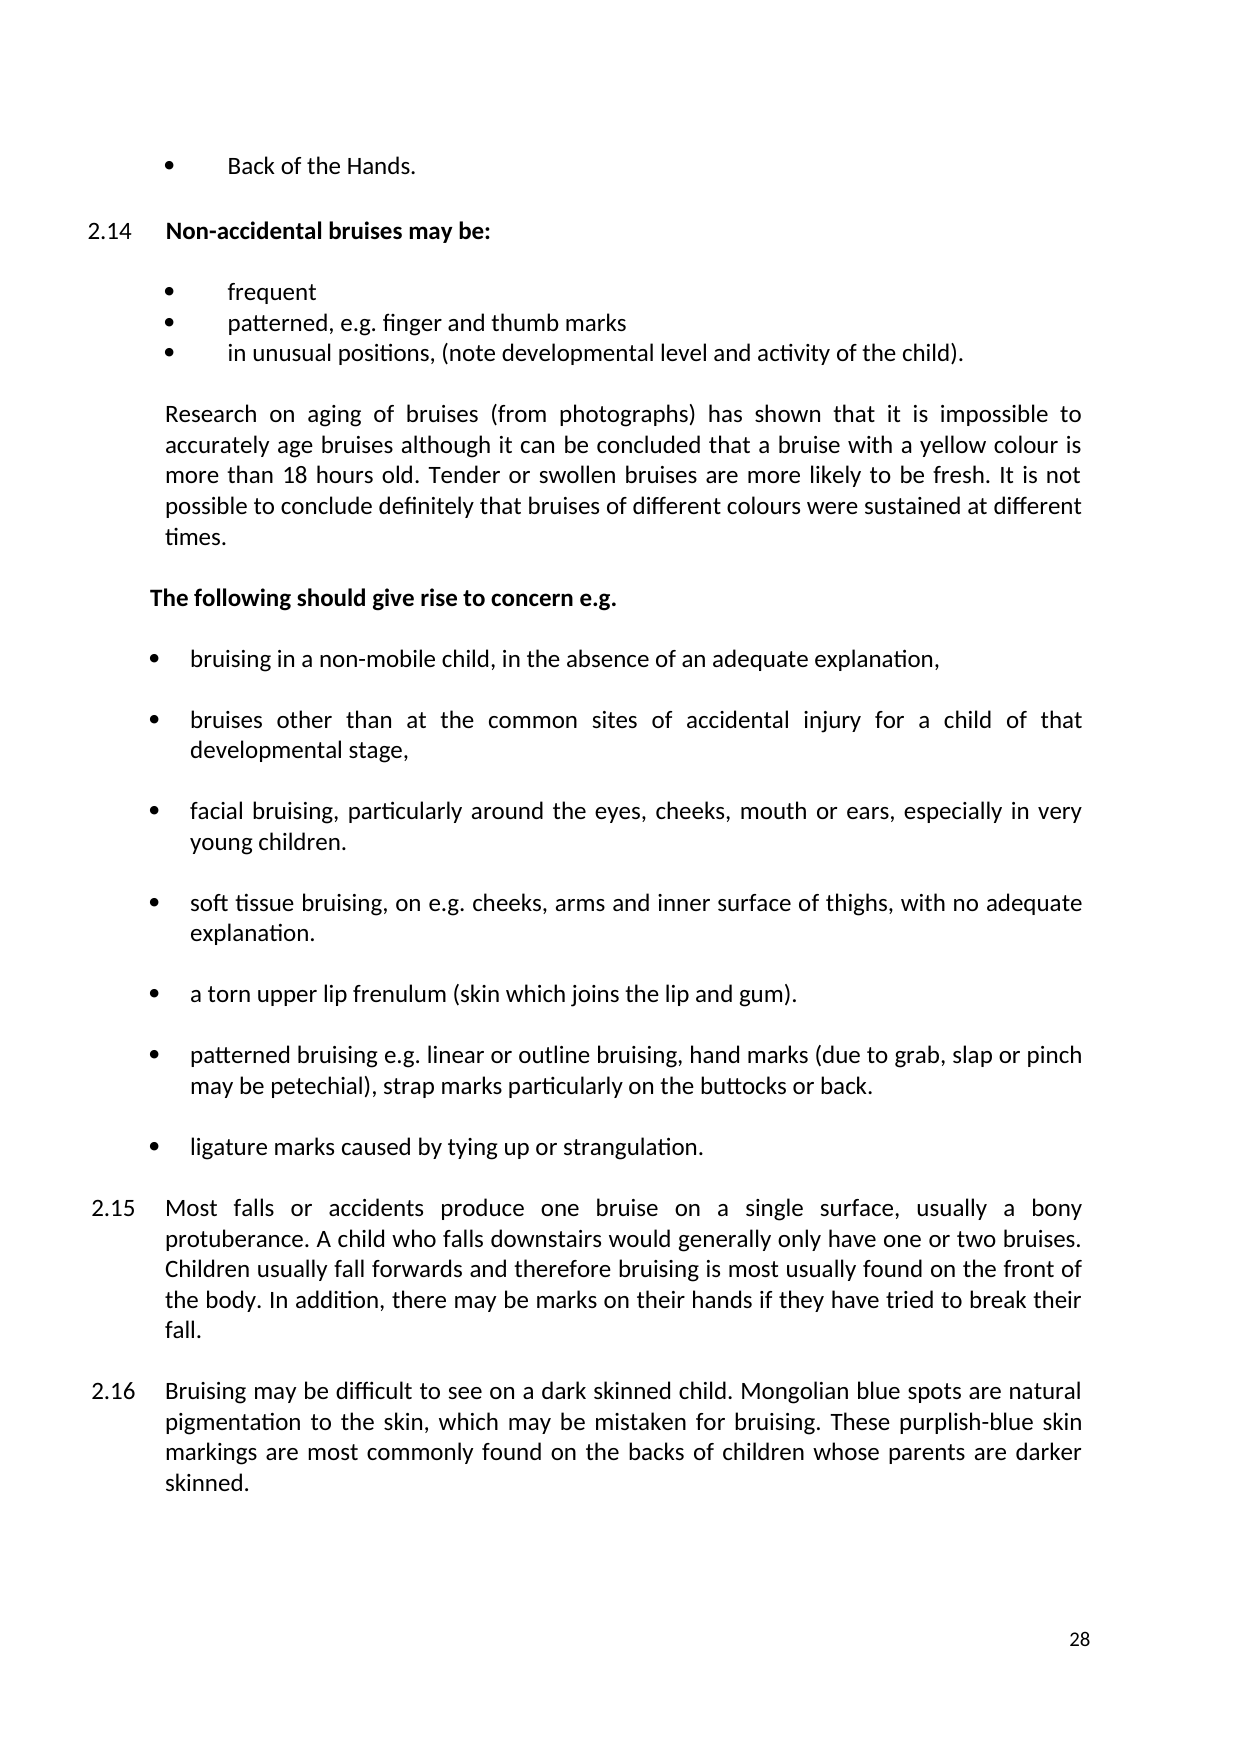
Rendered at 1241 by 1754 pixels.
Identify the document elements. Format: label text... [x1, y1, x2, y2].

text 2.15 Most falls or accidents produce one bruise on a single surface, usually a bony protuberance. A child who falls downstairs would generally only have one or two bruises. Children usually fall forwards and therefore bruising is most usually found on the front of the body. In addition, there may be marks on their hands if they have tried to break their fall. [91, 1192, 1084, 1345]
list soft tissue bruising, on e.g. cheeks, arms and inner surface of thighs, with no adequate explanation. [150, 887, 1084, 948]
text 2.14 Non-accidental bruises may be: [87, 216, 1084, 246]
list frequent [165, 277, 1084, 307]
list Back of the Hands. [165, 150, 1084, 181]
list patterned, e.g. finger and thumb marks [165, 307, 1084, 338]
text 2.16 Bruising may be difficult to see on a dark skinned child. Mongolian blue spots are natural pigmentation to the skin, which may be mistaken for bruising. These purplish-blue skin markings are most commonly found on the backs of children whose parents are darker skinned. [91, 1375, 1084, 1497]
list patterned bruising e.g. linear or outline bruising, hand marks (due to grab, slap or pinch may be petechial), strap marks particularly on the buttocks or back. [150, 1039, 1084, 1101]
list bruising in a non-mobile child, in the absence of an adequate explanation, [150, 643, 1084, 673]
list facial bruising, particularly around the eyes, cheeks, mouth or ears, especially in very young children. [150, 795, 1084, 856]
list ligature marks caused by tying up or strangulation. [150, 1131, 1084, 1162]
list a torn upper lip frenulum (skin which joins the lip and gum). [150, 978, 1084, 1009]
text The following should give rise to concern e.g. [150, 582, 1084, 612]
list in unusual positions, (note developmental level and activity of the child). [165, 338, 1084, 368]
text Research on aging of bruises (from photographs) has shown that it is impossible to accurately age bruises although it can be concluded that a bruise with a yellow colour is more than 18 hours old. Tender or swollen bruises are more likely to be fresh. It is not possible to conclude definitely that bruises of different colours were sustained at different times. [165, 399, 1084, 551]
list bruises other than at the common sites of accidental injury for a child of that developmental stage, [150, 704, 1084, 765]
